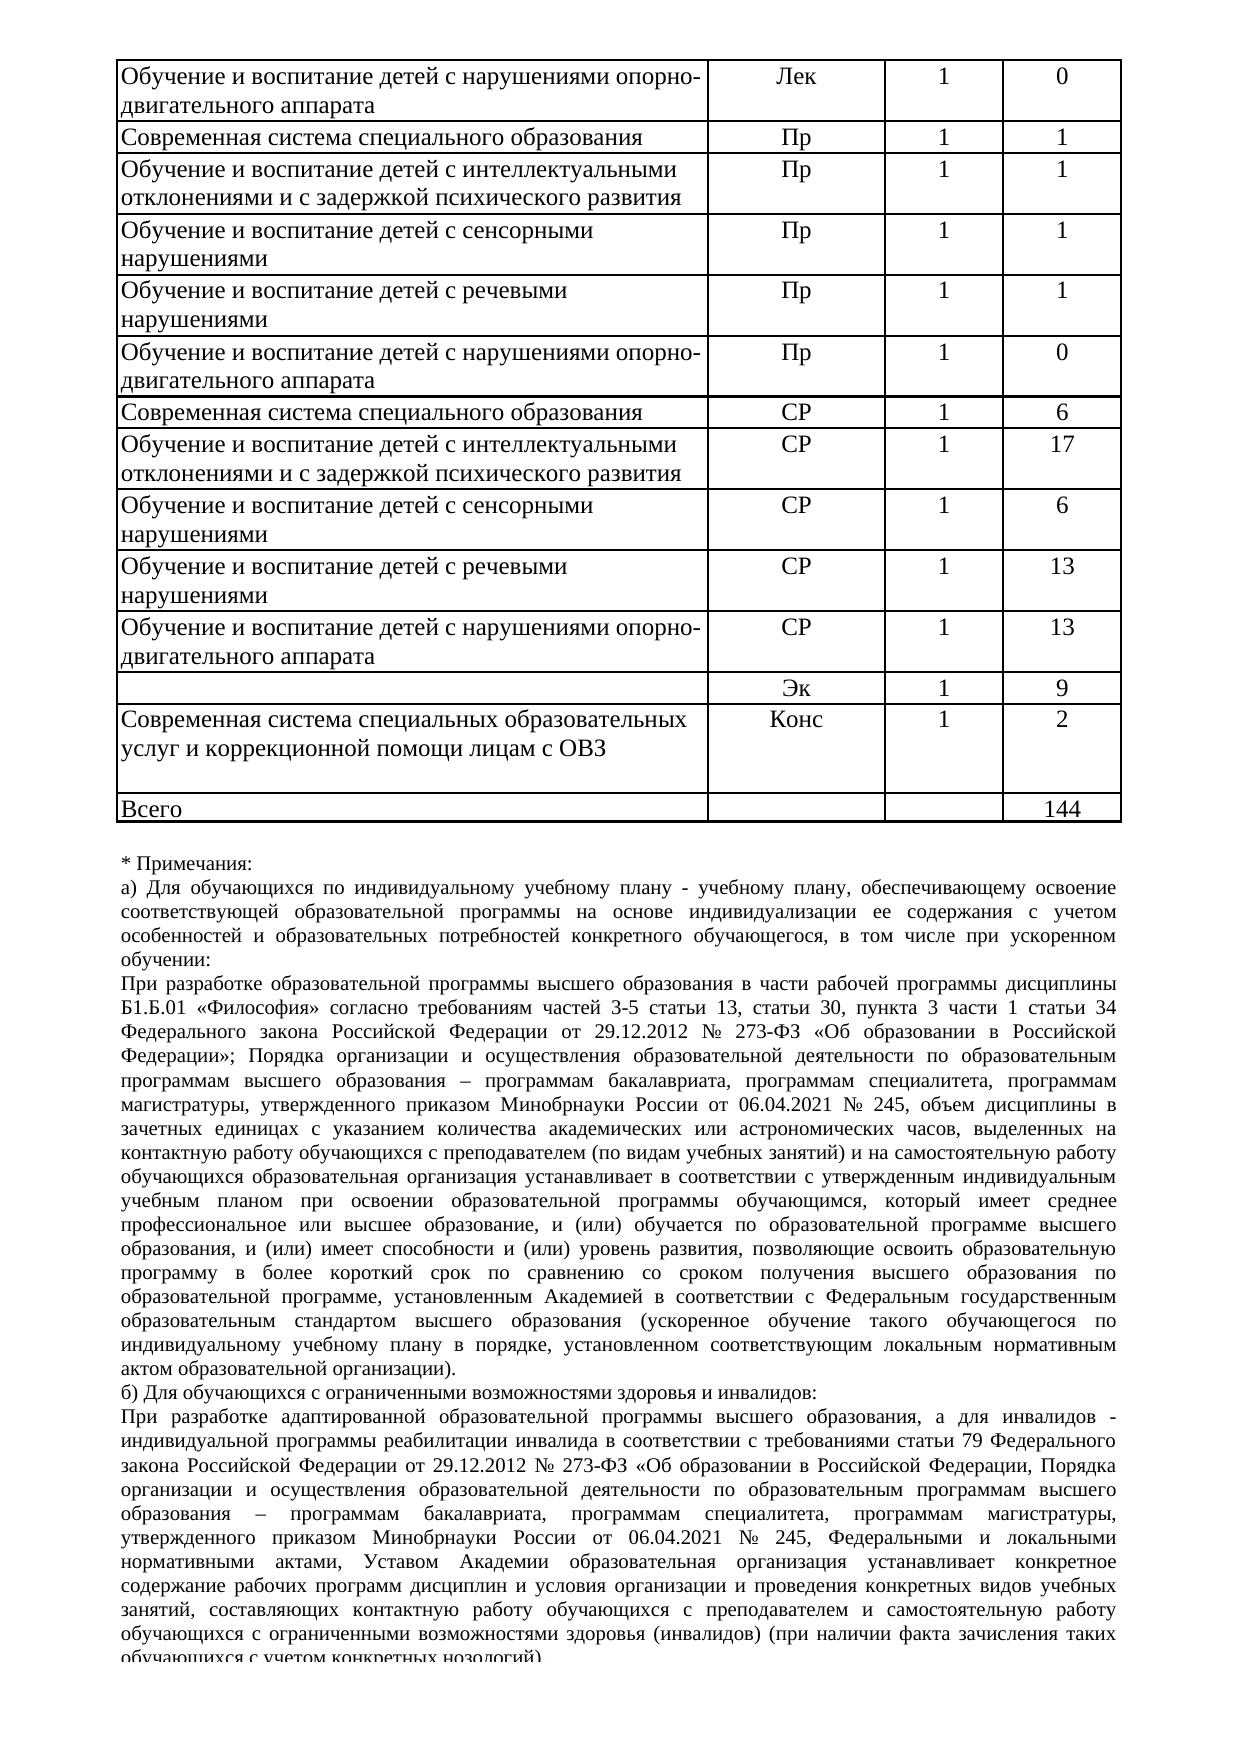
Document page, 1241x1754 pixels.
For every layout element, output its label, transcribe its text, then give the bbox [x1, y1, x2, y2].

table_cell Конс [709, 705, 884, 792]
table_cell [118, 154, 707, 213]
table_cell 6 [1004, 490, 1120, 549]
table_cell СР [709, 612, 884, 671]
table_cell Пр [709, 215, 884, 273]
table_cell СР [709, 490, 884, 549]
table_cell 1 [886, 276, 1002, 334]
table_cell Обучение и воспитание детей с нарушениями опорно-двигательного аппарата [118, 337, 707, 395]
table_cell Пр [709, 122, 884, 152]
table_cell Обучение и воспитание детей с нарушениями опорно-двигательного аппарата [118, 612, 707, 671]
table_cell Пр [709, 154, 884, 213]
table_cell 1 [1004, 154, 1120, 213]
table_cell 1 [1004, 215, 1120, 273]
table_cell Обучение и воспитание детей с сенсорными нарушениями [118, 490, 707, 549]
table_cell 1 [886, 612, 1002, 671]
table_cell 144 [1004, 794, 1120, 820]
table_cell Современная система специального образования [118, 122, 707, 152]
table_cell СР [709, 429, 884, 488]
table_cell 1 [886, 673, 1002, 702]
table_cell СР [709, 551, 884, 610]
table_cell Пр [709, 276, 884, 334]
table_cell [118, 673, 707, 702]
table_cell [118, 215, 707, 273]
table_cell 2 [1004, 705, 1120, 792]
table_cell [886, 794, 1002, 820]
table_header Обучение и воспитание детей с нарушениями опорно-двигательного аппарата [118, 61, 707, 120]
table_cell 17 [1004, 429, 1120, 488]
table_cell 1 [886, 705, 1002, 792]
table_header Лек [709, 61, 884, 120]
table_cell 1 [886, 551, 1002, 610]
table_cell Всего [118, 794, 707, 820]
table_cell Обучение и воспитание детей с интеллектуальными отклонениями и с задержкой психического развития [118, 429, 707, 488]
table_cell Обучение и воспитание детей с речевыми нарушениями [118, 551, 707, 610]
table_cell * Примечания: а) Для обучающихся по индивидуальному учебному плану - учебному плану, обеспечивающему освоение соответствующей образовательной программы на основе индивидуализации ее содержания с учетом особенностей и образовательных потребностей конкретного обучающегося, в том числе при ускоренном обучении: При разработке образовательной программы высшего образования в части рабочей программы дисциплины Б1.Б.01 «Философия» согласно требованиям частей 3-5 статьи 13, статьи 30, пункта 3 части 1 статьи 34 Федерального закона Российской Федерации от 29.12.2012 № 273-ФЗ «Об образовании в Российской Федерации»; Порядка организации и осуществления образовательной деятельности по образовательным программам высшего образования – программам бакалавриата, программам специалитета, программам магистратуры, утвержденного приказом Минобрнауки России от 06.04.2021 № 245, объем дисциплины в зачетных единицах с указанием количества академических или астрономических часов, выделенных на контактную работу обучающихся с преподавателем (по видам учебных занятий) и на самостоятельную работу обучающихся образовательная организация устанавливает в соответствии с утвержденным индивидуальным учебным планом при освоении образовательной программы обучающимся, который имеет среднее профессиональное или высшее образование, и (или) обучается по образовательной программе высшего образования, и (или) имеет способности и (или) уровень развития, позволяющие освоить образовательную программу в более короткий срок по сравнению со сроком получения высшего образования по образовательной программе, установленным Академией в соответствии с Федеральным государственным образовательным стандартом высшего образования (ускоренное обучение такого обучающегося по индивидуальному учебному плану в порядке, установленном соответствующим локальным нормативным актом образовательной организации). б) Для обучающихся с ограниченными возможностями здоровья и инвалидов: При разработке адаптированной образовательной программы высшего образования, а для инвалидов - индивидуальной программы реабилитации инвалида в соответствии с требованиями статьи 79 Федерального закона Российской Федерации от 29.12.2012 № 273-ФЗ «Об образовании в Российской Федерации, Порядка организации и осуществления образовательной деятельности по образовательным программам высшего образования – программам бакалавриата, программам специалитета, программам магистратуры, утвержденного приказом Минобрнауки России от 06.04.2021 № 245, Федеральными и локальными нормативными актами, Уставом Академии образовательная организация устанавливает конкретное содержание рабочих программ дисциплин и условия организации и проведения конкретных видов учебных занятий, составляющих контактную работу обучающихся с преподавателем и самостоятельную работу обучающихся с ограниченными возможностями здоровья (инвалидов) (при наличии факта зачисления таких обучающихся с учетом конкретных нозологий). [117, 823, 1121, 1662]
table_cell 1 [886, 215, 1002, 273]
table_cell 6 [1004, 398, 1120, 427]
table_cell 1 [886, 490, 1002, 549]
table_cell Эк [709, 673, 884, 702]
table_cell 1 [1004, 122, 1120, 152]
table_cell Пр [709, 337, 884, 395]
table_cell 1 [886, 154, 1002, 213]
table_cell 13 [1004, 612, 1120, 671]
table_cell Современная система специальных образовательных услуг и коррекционной помощи лицам с ОВЗ [118, 705, 707, 792]
table_cell 9 [1004, 673, 1120, 702]
table_cell 13 [1004, 551, 1120, 610]
table_cell 0 [1004, 337, 1120, 395]
table_cell 1 [886, 429, 1002, 488]
table_cell 1 [886, 337, 1002, 395]
table_cell Современная система специального образования [118, 398, 707, 427]
table_cell СР [709, 398, 884, 427]
table_cell 1 [1004, 276, 1120, 334]
table_cell 1 [886, 398, 1002, 427]
table_cell 1 [886, 122, 1002, 152]
table_cell Обучение и воспитание детей с речевыми нарушениями [118, 276, 707, 334]
table_header 0 [1004, 61, 1120, 120]
table_cell [709, 794, 884, 820]
table_header 1 [886, 61, 1002, 120]
